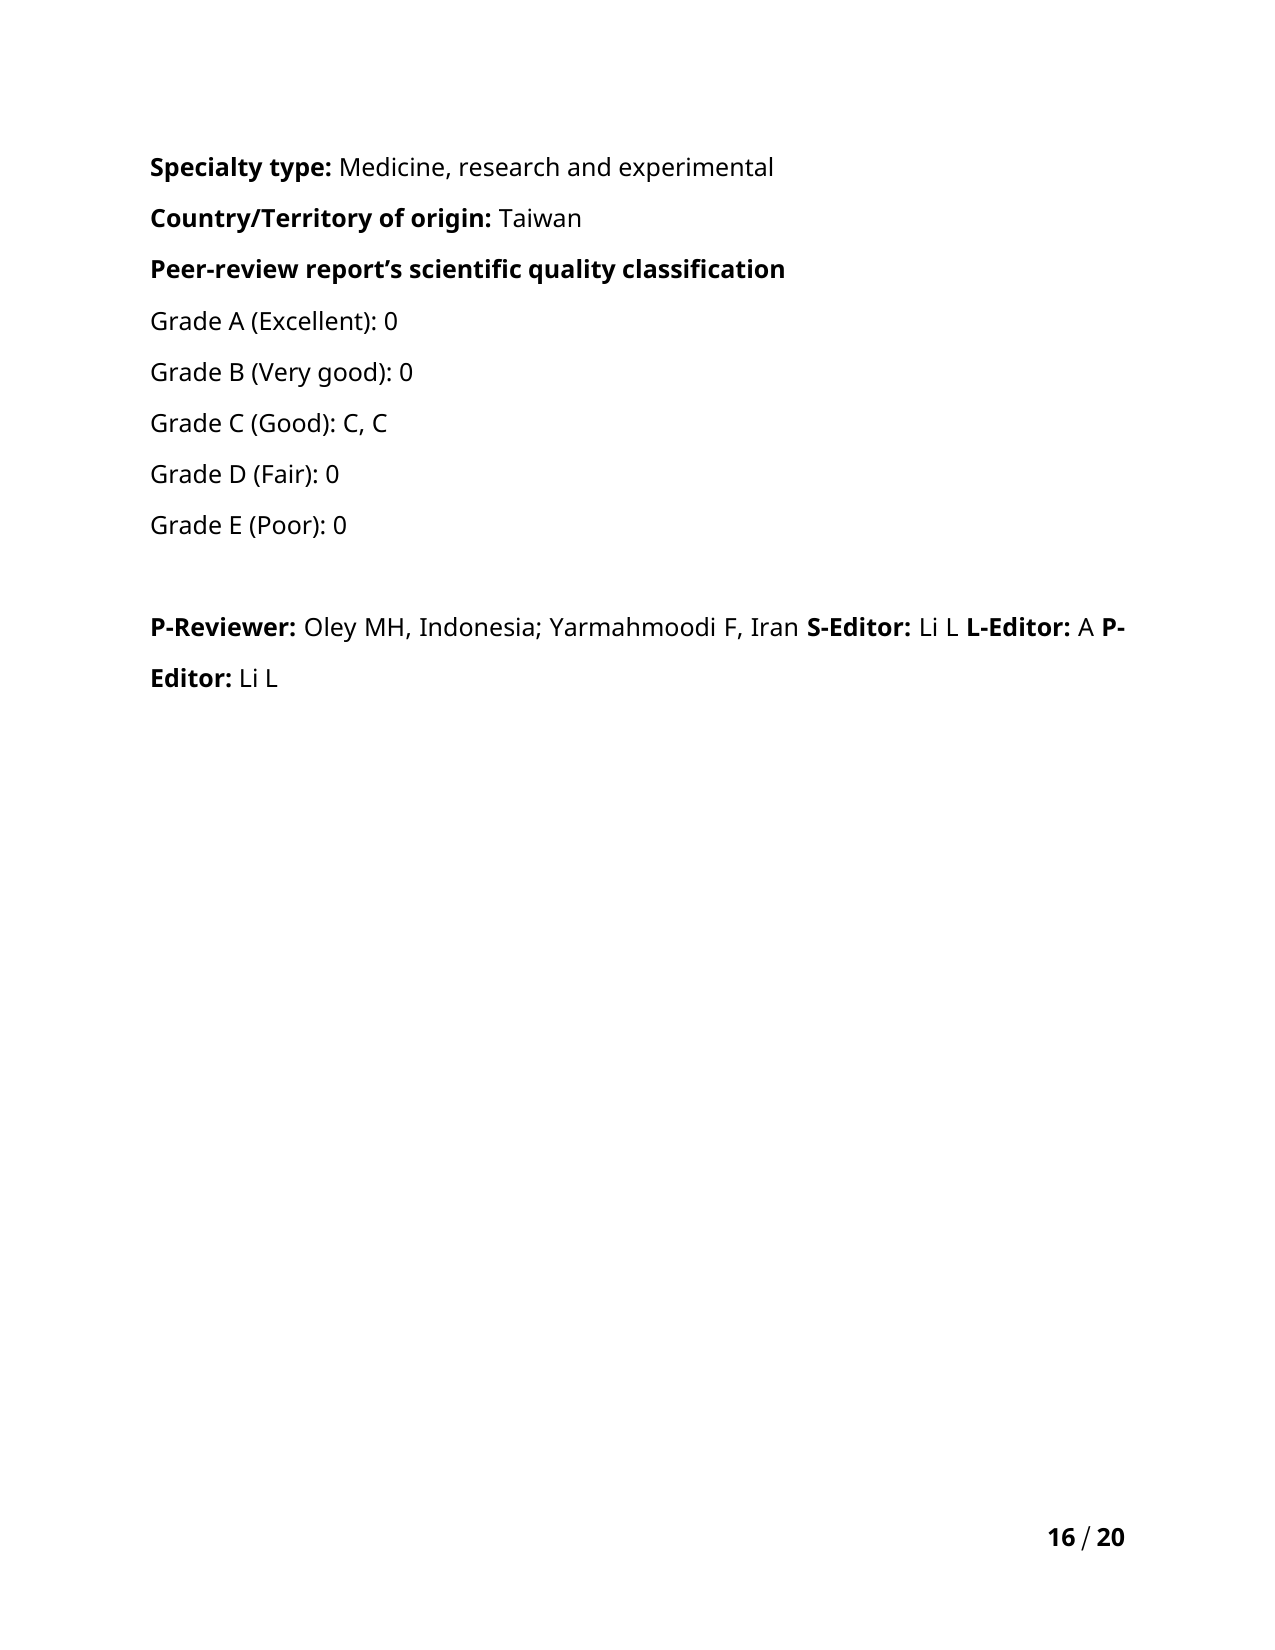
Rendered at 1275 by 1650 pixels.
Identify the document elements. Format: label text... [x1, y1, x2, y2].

text Grade A (Excellent): 0 [150, 303, 1125, 337]
text Grade D (Fair): 0 [150, 456, 1125, 490]
text P-Reviewer: Oley MH, Indonesia; Yarmahmoodi F, Iran S-Editor: Li L L-Editor: A P-Editor: Li L [150, 609, 1125, 694]
text Peer-review report’s scientific quality classification [150, 252, 1125, 286]
text Grade E (Poor): 0 [150, 507, 1125, 541]
text Country/Territory of origin: Taiwan [150, 201, 1125, 235]
text Specialty type: Medicine, research and experimental [150, 150, 1125, 184]
text Grade C (Good): C, C [150, 405, 1125, 439]
text Grade B (Very good): 0 [150, 354, 1125, 388]
